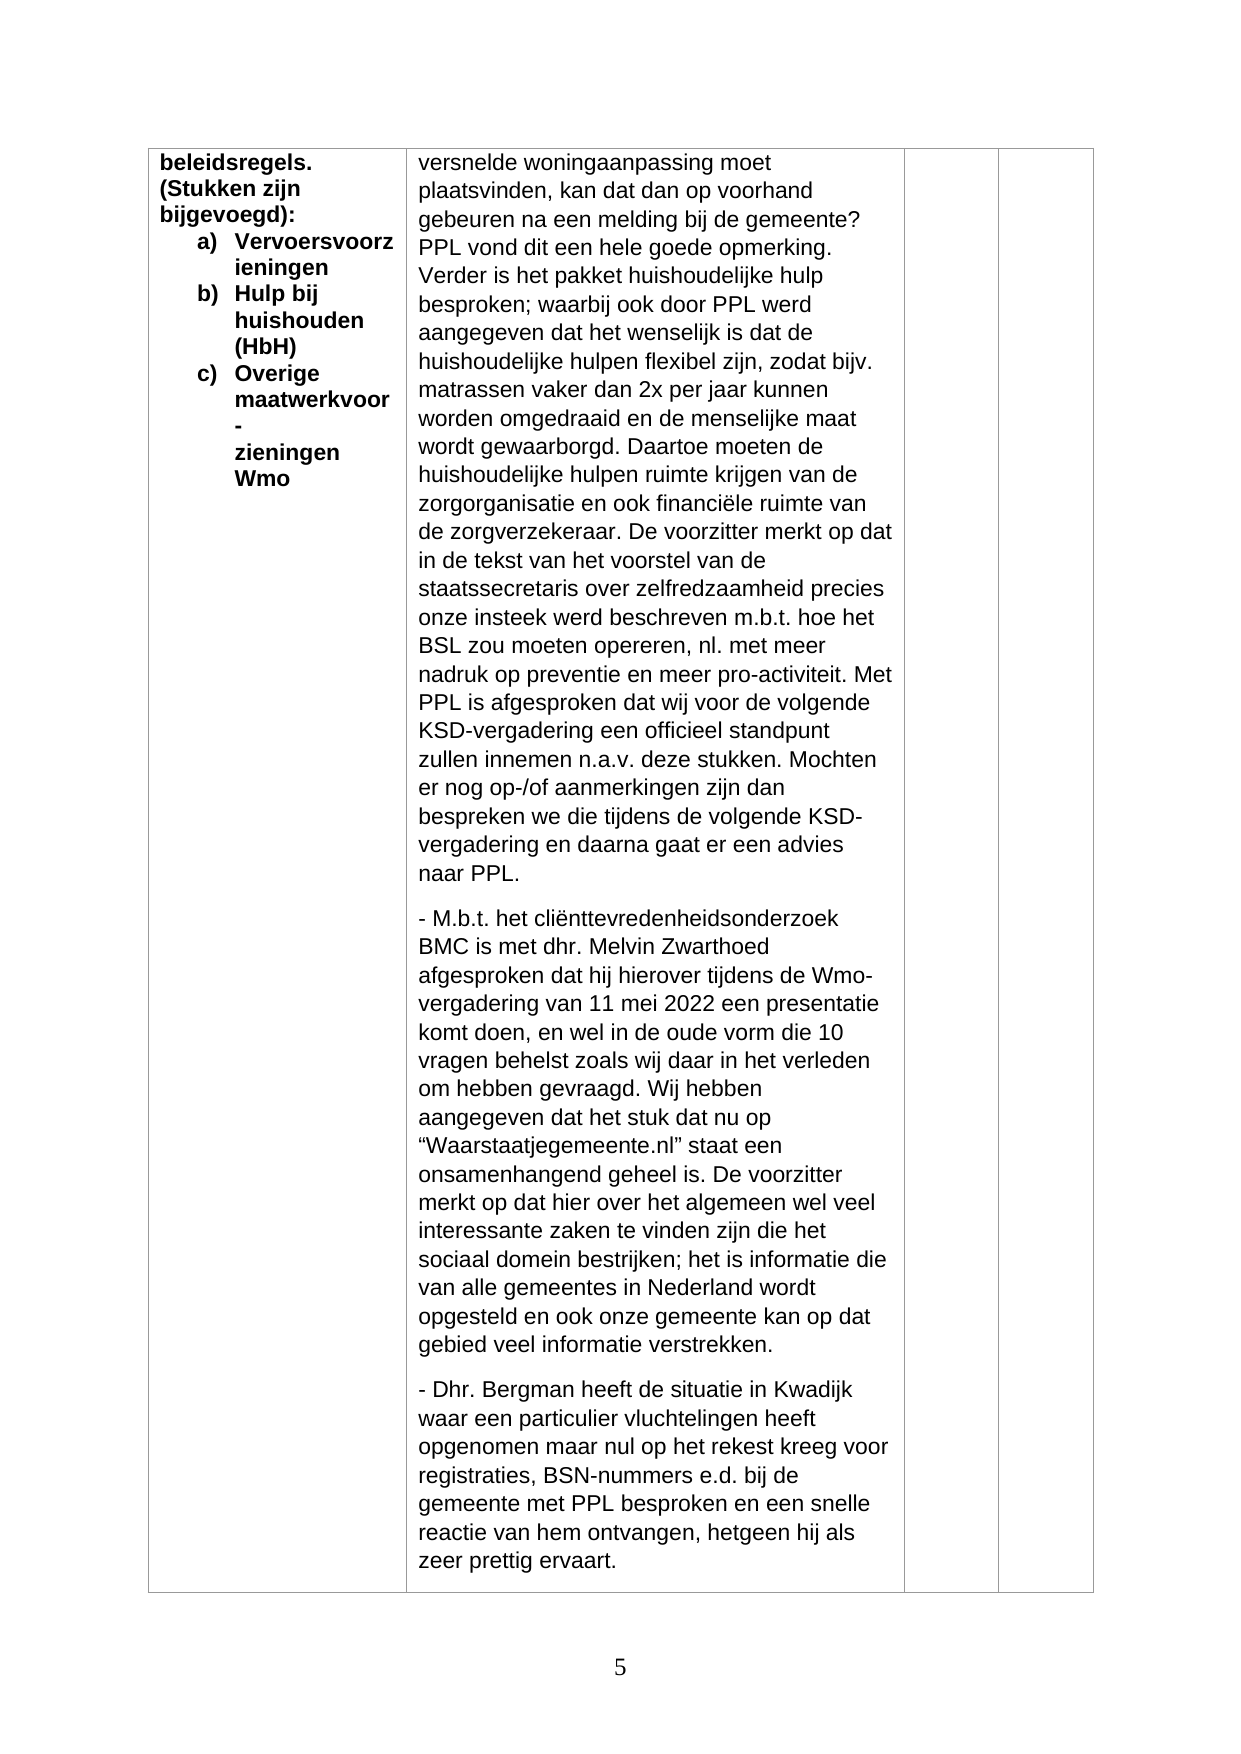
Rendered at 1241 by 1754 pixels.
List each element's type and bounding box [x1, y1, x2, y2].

table_cell [999, 149, 1093, 1592]
table_cell [407, 149, 904, 1592]
table_cell [905, 149, 998, 1592]
table_cell [149, 149, 406, 1592]
